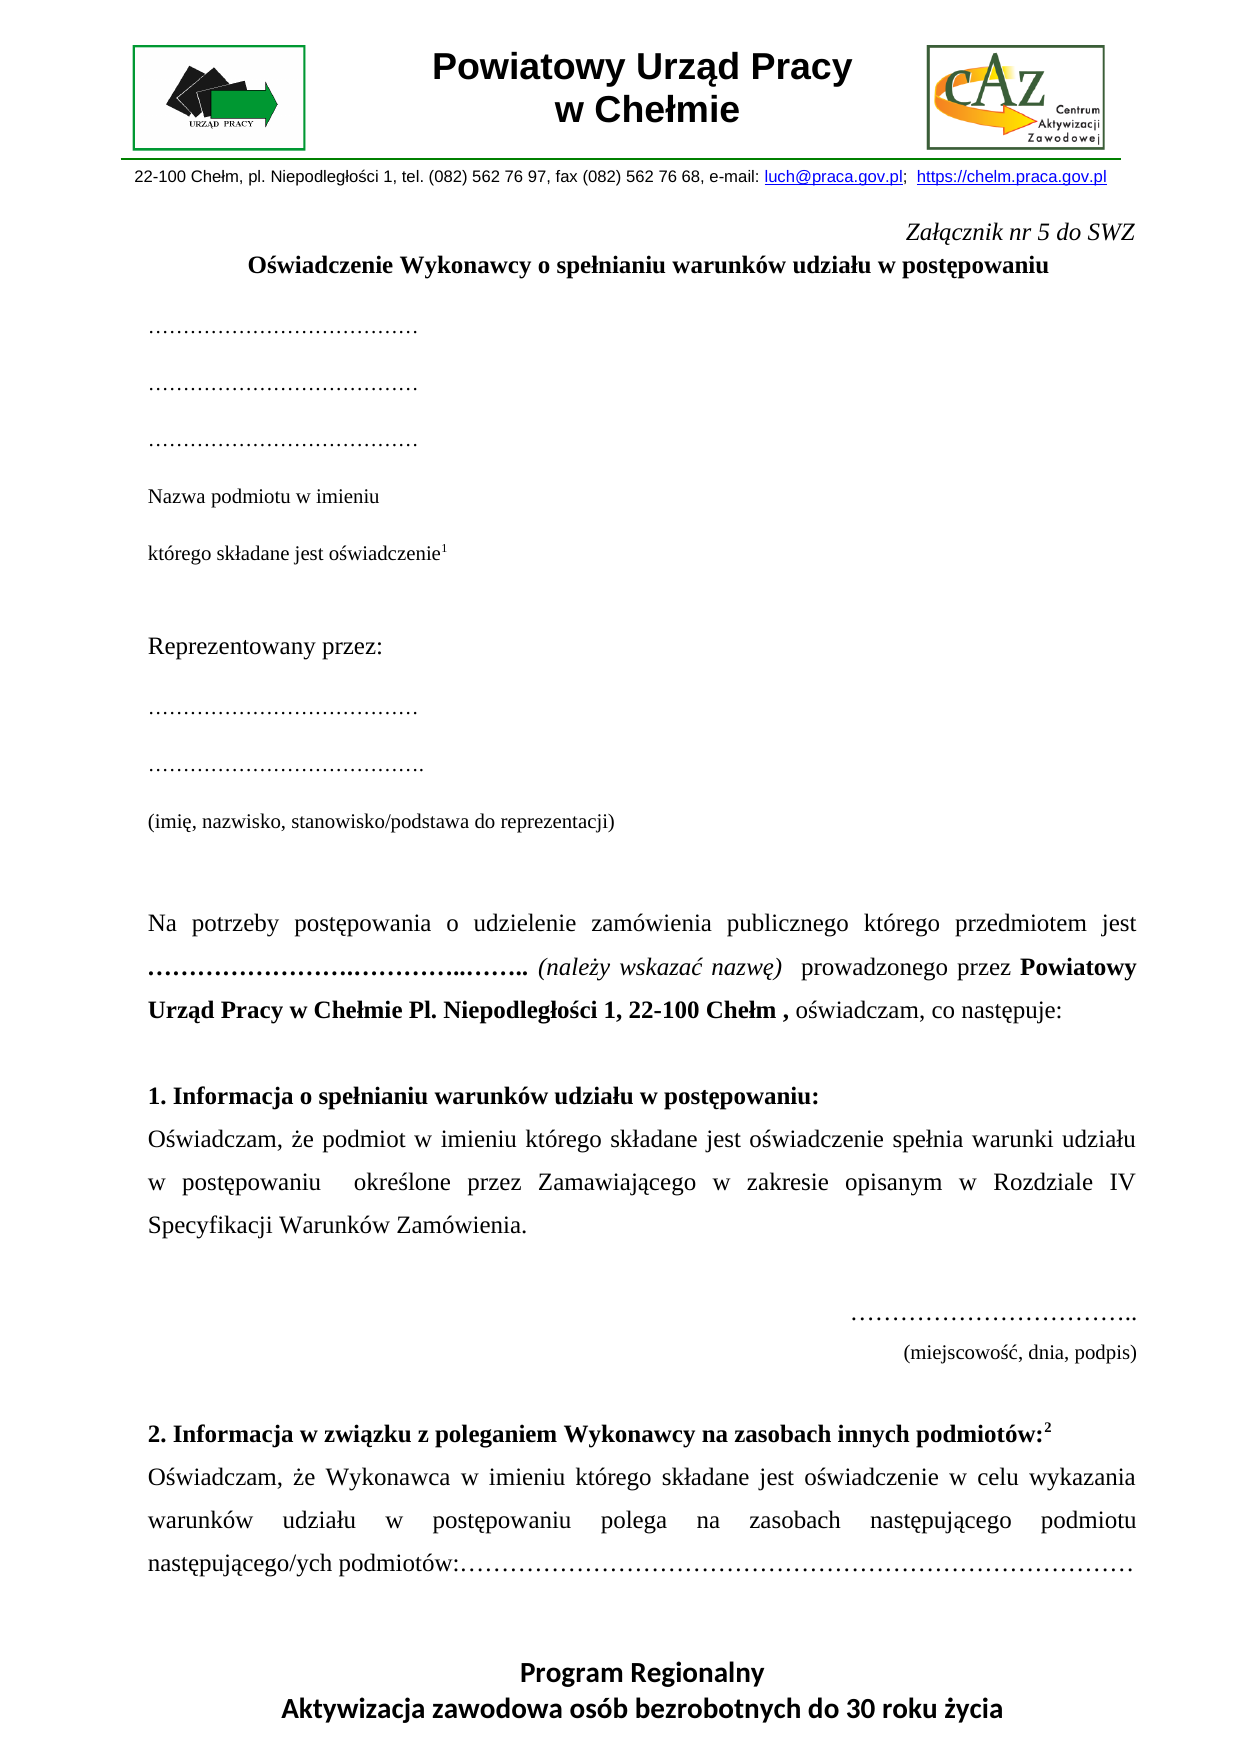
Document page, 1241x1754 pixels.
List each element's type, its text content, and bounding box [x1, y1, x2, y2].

text …………………………………. [148, 752, 1137, 776]
text 2. Informacja w związku z poleganiem Wykonawcy na zasobach innych podmiotów:2 [148, 1419, 1137, 1448]
picture [926, 131, 1105, 150]
text Oświadczam, że podmiot w imieniu którego składane jest oświadczenie spełnia warunki udziału w postępowaniu określone przez Zamawiającego w zakresie opisanym w Rozdziale IV Specyfikacji Warunków Zamówienia. [148, 1124, 1137, 1239]
text (imię, nazwisko, stanowisko/podstawa do reprezentacji) [148, 808, 1137, 833]
picture [132, 45, 306, 151]
text ………………………………… [148, 427, 1137, 451]
text Reprezentowany przez: [148, 631, 1137, 659]
text 1. Informacja o spełnianiu warunków udziału w postępowaniu: [148, 1081, 1137, 1110]
text którego składane jest oświadczenie1 [148, 541, 1137, 565]
text Oświadczam, że Wykonawca w imieniu którego składane jest oświadczenie w celu wykazania warunków udziału w postępowaniu polega na zasobach następującego podmiotu następującego/ych podmiotów:……………………………………………………………………… [148, 1462, 1137, 1577]
text ………………………………… [148, 695, 1137, 719]
text Nazwa podmiotu w imieniu [148, 484, 1137, 508]
text Oświadczenie Wykonawcy o spełnianiu warunków udziału w postępowaniu [148, 250, 1137, 278]
text Powiatowy Urząd Pracy [148, 44, 1137, 87]
text (miejscowość, dnia, podpis) [148, 1340, 1137, 1364]
text Załącznik nr 5 do SWZ [148, 217, 1137, 245]
text w Chełmie [148, 87, 1137, 131]
text …………………………….. [148, 1297, 1137, 1325]
text ………………………………… [148, 371, 1137, 394]
text ………………………………… [148, 314, 1137, 338]
text Na potrzeby postępowania o udzielenie zamówienia publicznego którego przedmiotem jest …………………….…………..…….. (należy wskazać nazwę) prowadzonego przez Powiatowy Urząd Pracy w Chełmie Pl. Niepodległości 1, 22-100 Chełm , oświadczam, co następuje: [148, 908, 1137, 1023]
